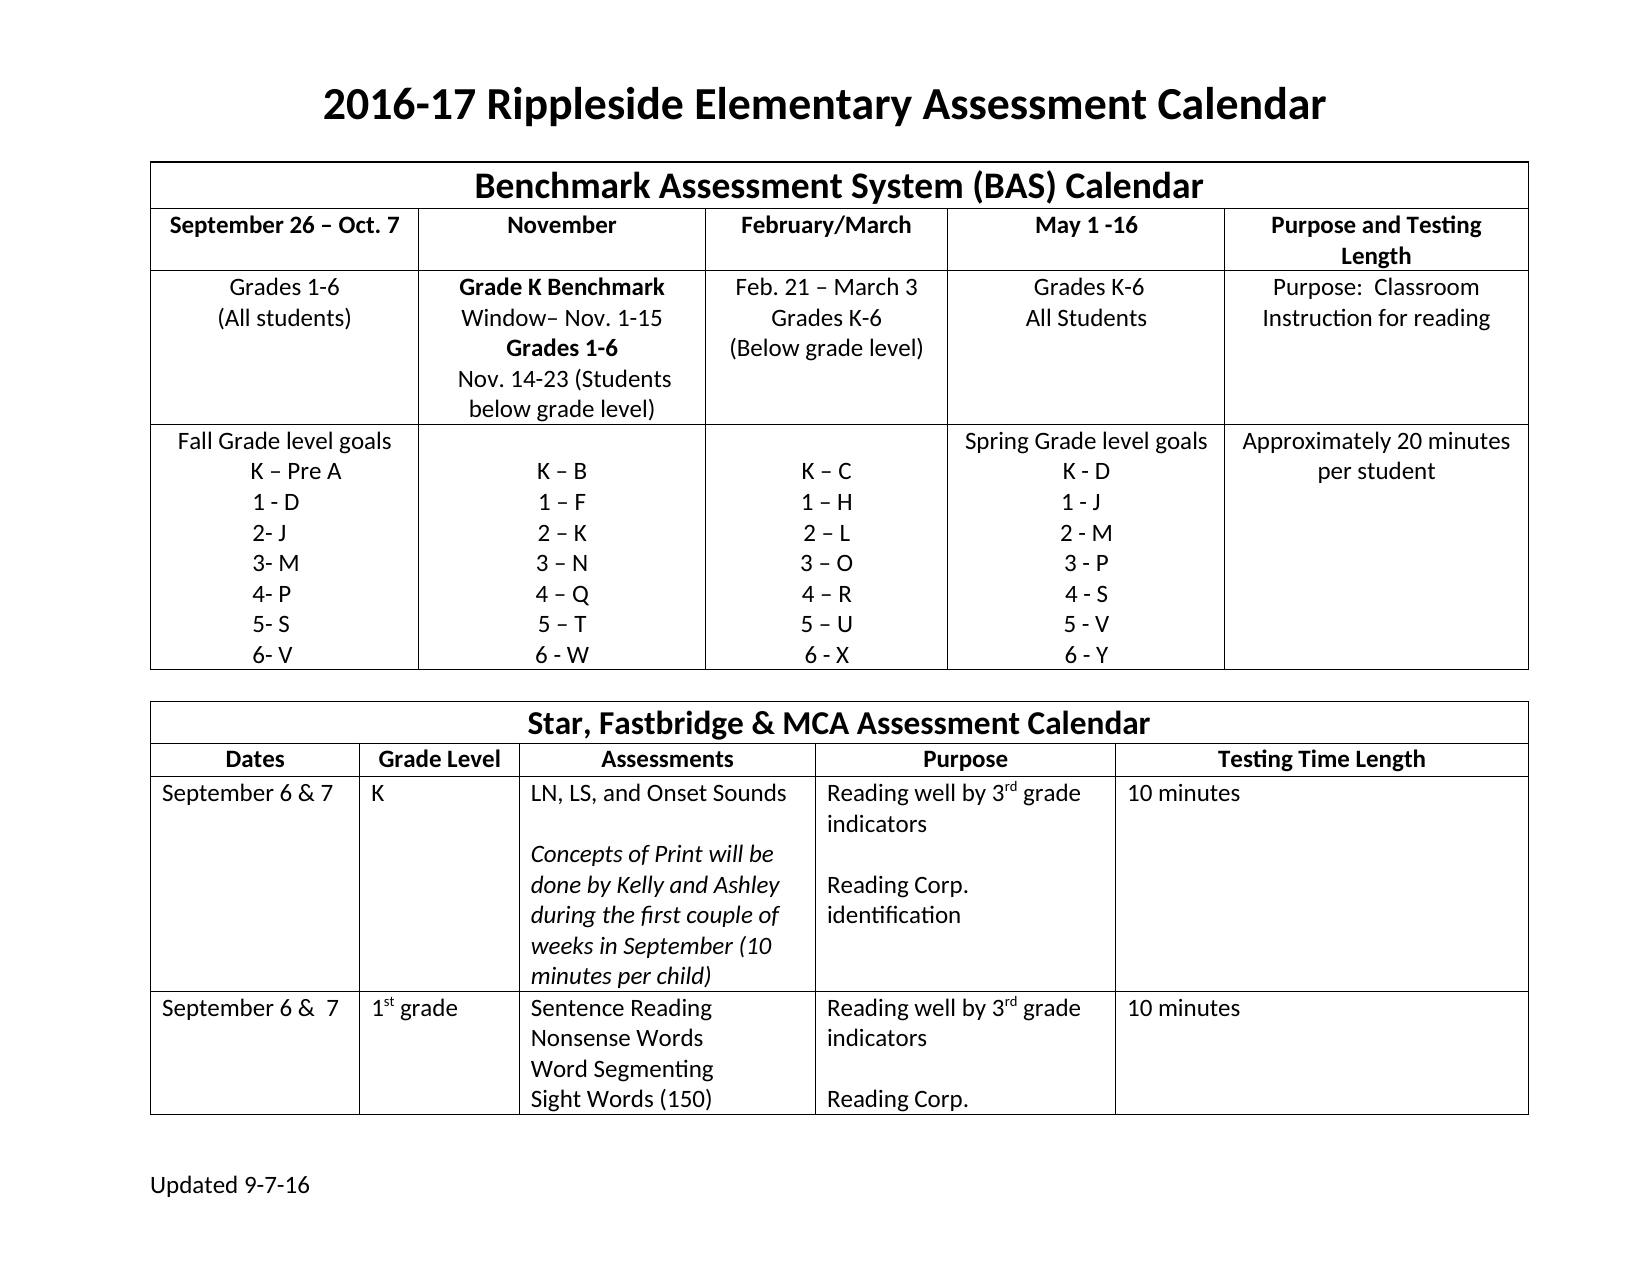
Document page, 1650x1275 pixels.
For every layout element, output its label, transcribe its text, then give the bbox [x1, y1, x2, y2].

table_cell Grade Level [360, 744, 519, 776]
table_cell K – C 1 – H 2 – L 3 – O 4 – R 5 – U 6 - X [706, 425, 947, 669]
table_cell LN, LS, and Onset Sounds Concepts of Print will be done by Kelly and Ashley during the first couple of weeks in September (10 minutes per child) [520, 777, 815, 991]
table_cell Purpose and Testing Length [1225, 209, 1528, 270]
table_cell Reading well by 3rd grade indicators Reading Corp. identification [816, 777, 1115, 991]
table_cell September 6 & 7 [151, 777, 359, 991]
table_cell K – B 1 – F 2 – K 3 – N 4 – Q 5 – T 6 - W [419, 425, 705, 669]
table_cell Grades 1-6 (All students) [151, 271, 418, 424]
table_cell 10 minutes [1116, 777, 1528, 991]
table_cell Testing Time Length [1116, 744, 1528, 776]
table_cell Assessments [520, 744, 815, 776]
table_cell Purpose [816, 744, 1115, 776]
table_cell Grade K Benchmark Window– Nov. 1-15 Grades 1-6 Nov. 14-23 (Students below grade level) [419, 271, 705, 424]
table_header Benchmark Assessment System (BAS) Calendar [151, 163, 1528, 208]
table_cell Dates [151, 744, 359, 776]
table_cell 1st grade [360, 992, 519, 1114]
table_cell February/March [706, 209, 947, 270]
table_header Star, Fastbridge & MCA Assessment Calendar [151, 702, 1528, 743]
table_cell September 26 – Oct. 7 [151, 209, 418, 270]
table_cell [520, 992, 815, 1114]
table_cell September 6 & 7 [151, 992, 359, 1114]
table_cell Spring Grade level goals K - D 1 - J 2 - M 3 - P 4 - S 5 - V 6 - Y [948, 425, 1224, 669]
table_cell Feb. 21 – March 3 Grades K-6 (Below grade level) [706, 271, 947, 424]
table_cell Purpose: Classroom Instruction for reading [1225, 271, 1528, 424]
table_cell November [419, 209, 705, 270]
table_cell Approximately 20 minutes per student [1225, 425, 1528, 669]
table_cell May 1 -16 [948, 209, 1224, 270]
table_cell Grades K-6 All Students [948, 271, 1224, 424]
table_cell 10 minutes [1116, 992, 1528, 1114]
table_cell K [360, 777, 519, 991]
table_cell Fall Grade level goals K – Pre A 1 - D 2- J 3- M 4- P 5- S 6- V [151, 425, 418, 669]
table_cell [816, 992, 1115, 1114]
